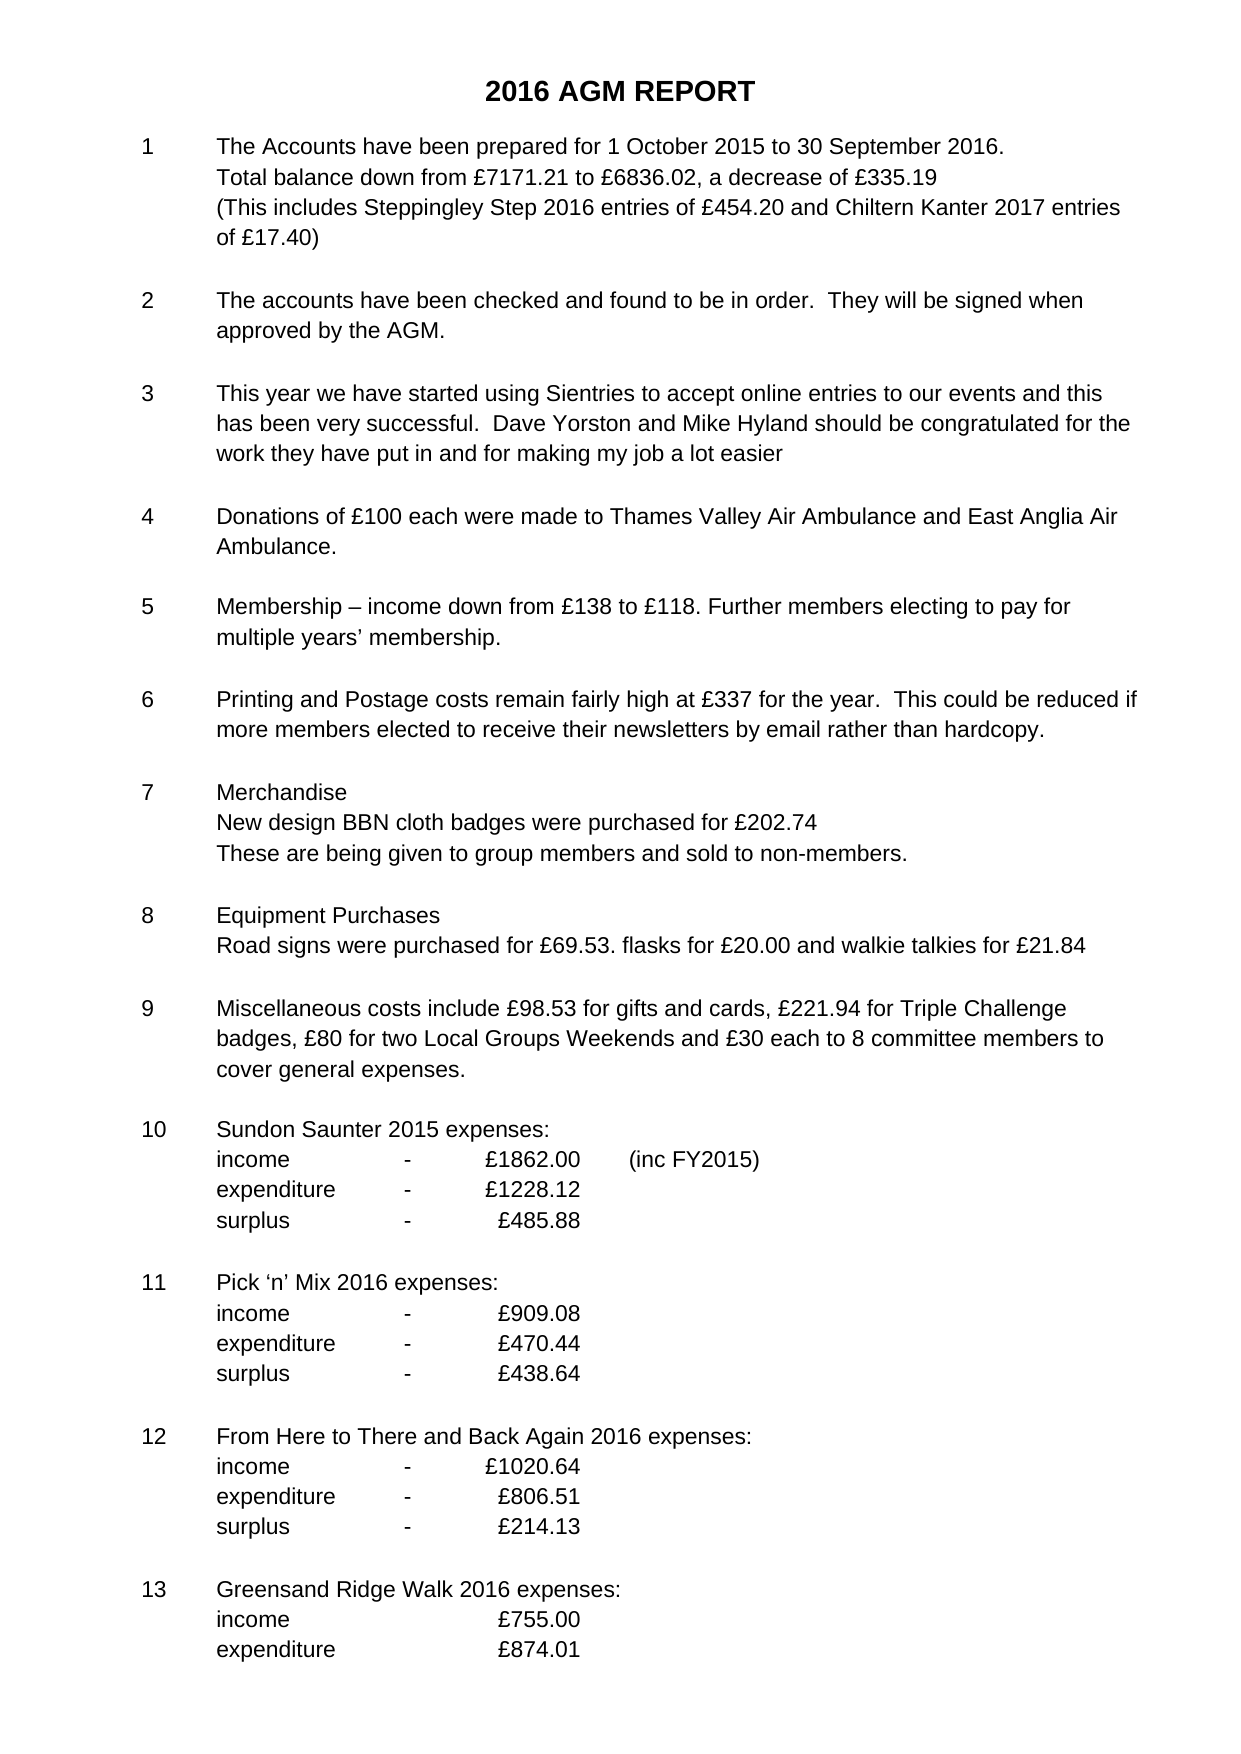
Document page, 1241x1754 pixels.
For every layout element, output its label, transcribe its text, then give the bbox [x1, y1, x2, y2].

list Donations of £100 each were made to Thames Valley Air Ambulance and East Anglia Air Ambulance. [141, 503, 1137, 559]
list Merchandise New design BBN cloth badges were purchased for £202.74 These are being given to group members and sold to non-members. [141, 779, 1137, 898]
list The accounts have been checked and found to be in order. They will be signed when approved by the AGM. [141, 287, 1137, 375]
list This year we have started using Sientries to accept online entries to our events and this has been very successful. Dave Yorston and Mike Hyland should be congratulated for the work they have put in and for making my job a lot easier [141, 379, 1137, 498]
list Equipment Purchases Road signs were purchased for £69.53. flasks for £20.00 and walkie talkies for £21.84 [141, 902, 1137, 991]
list Pick ‘n’ Mix 2016 expenses: income - £909.08 expenditure - £470.44 surplus - £438.64 [141, 1269, 1137, 1418]
list Printing and Postage costs remain fairly high at £337 for the year. This could be reduced if more members elected to receive their newsletters by email rather than hardcopy. [141, 686, 1137, 775]
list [141, 1576, 1137, 1663]
list From Here to There and Back Again 2016 expenses: income - £1020.64 expenditure - £806.51 surplus - £214.13 [141, 1423, 1137, 1572]
list The Accounts have been prepared for 1 October 2015 to 30 September 2016. Total balance down from £7171.21 to £6836.02, a decrease of £335.19 (This includes Steppingley Step 2016 entries of £454.20 and Chiltern Kanter 2017 entries of £17.40) [141, 133, 1137, 282]
text 2016 AGM REPORT [103, 74, 1137, 107]
list Membership – income down from £138 to £118. Further members electing to pay for multiple years’ membership. [141, 593, 1137, 682]
list Miscellaneous costs include £98.53 for gifts and cards, £221.94 for Triple Challenge badges, £80 for two Local Groups Weekends and £30 each to 8 committee members to cover general expenses. [141, 995, 1137, 1082]
list Sundon Saunter 2015 expenses: income - £1862.00 (inc FY2015) expenditure - £1228.12 surplus - £485.88 [141, 1116, 1137, 1265]
